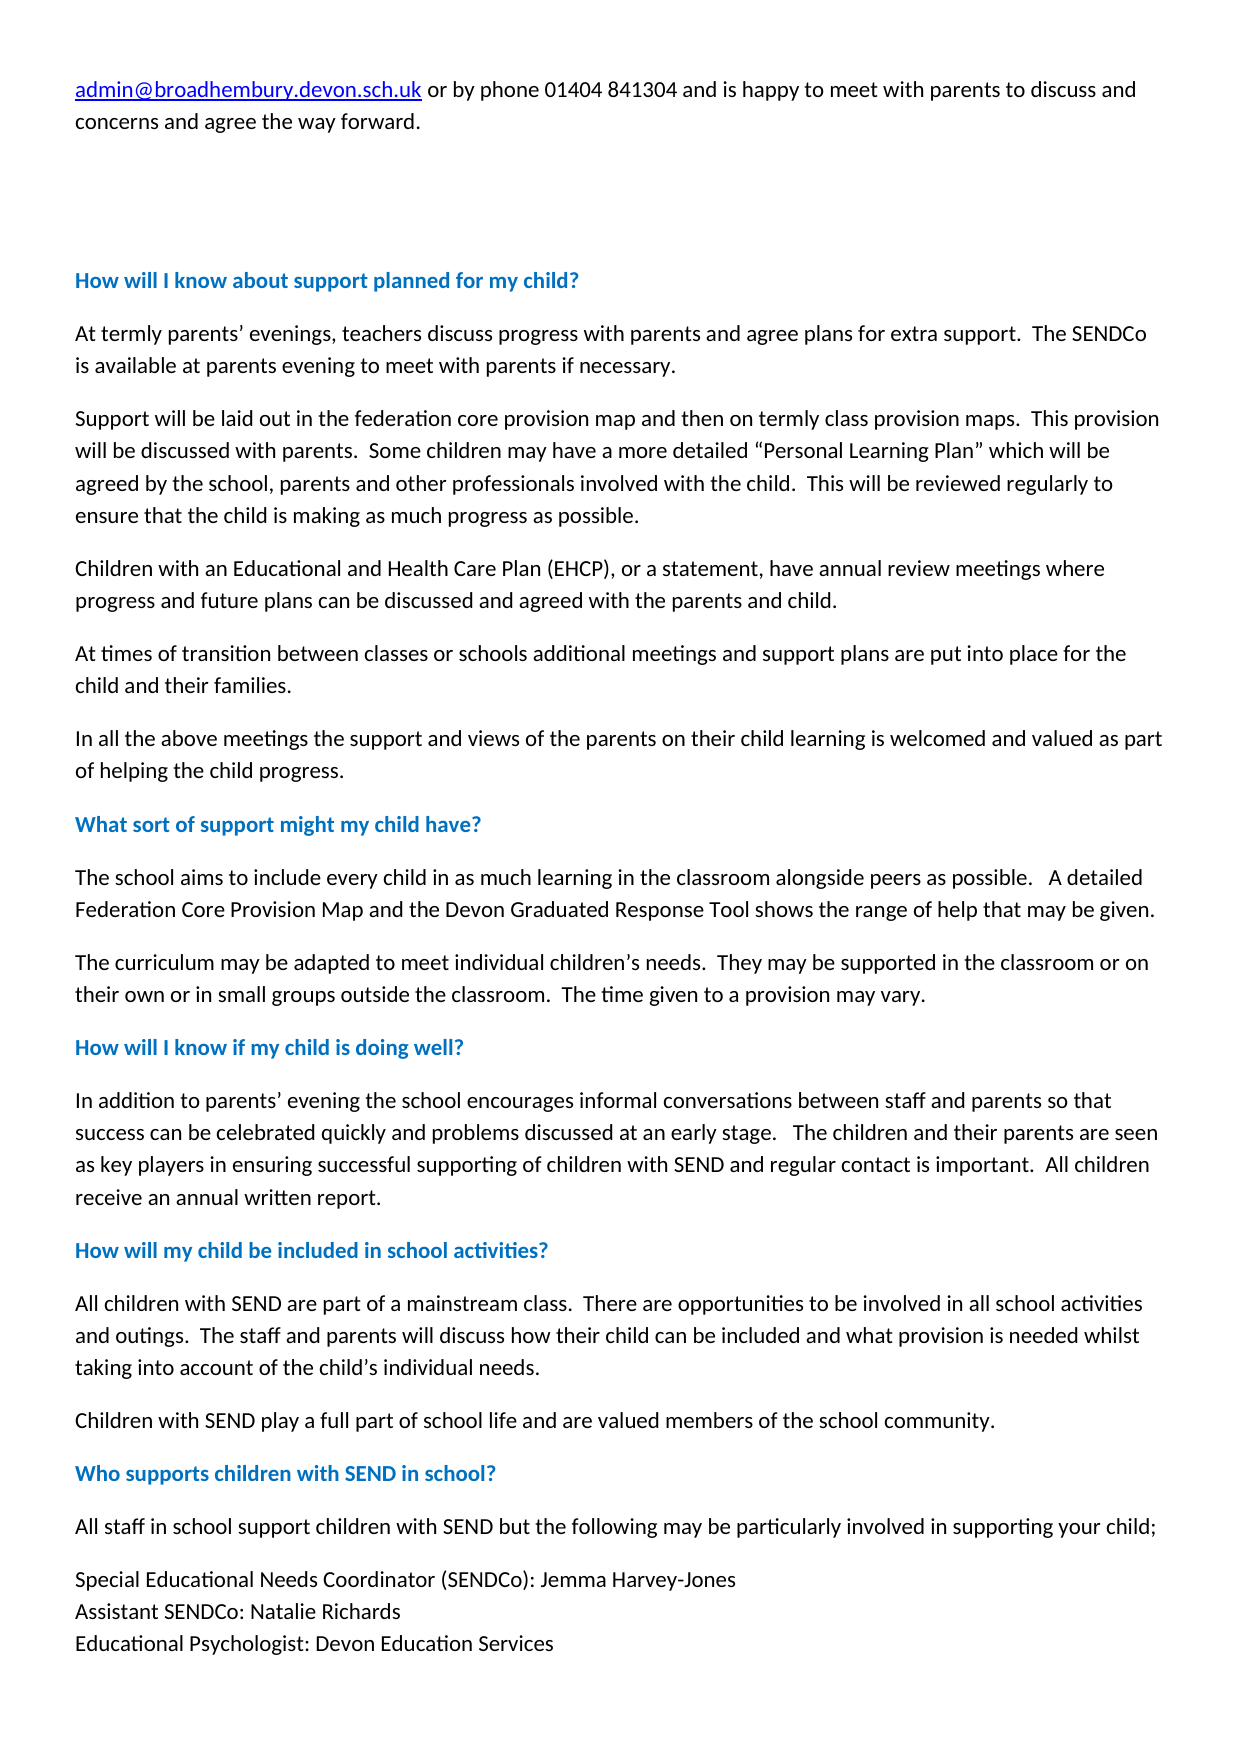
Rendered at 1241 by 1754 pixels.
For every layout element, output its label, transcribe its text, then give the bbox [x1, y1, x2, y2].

text The curriculum may be adapted to meet individual children’s needs. They may be supported in the classroom or on their own or in small groups outside the classroom. The time given to a provision may vary. [75, 948, 1165, 1008]
text In all the above meetings the support and views of the parents on their child learning is welcomed and valued as part of helping the child progress. [75, 724, 1165, 785]
text Who supports children with SEND in school? [75, 1459, 1165, 1487]
text At times of transition between classes or schools additional meetings and support plans are put into place for the child and their families. [75, 639, 1165, 699]
text At termly parents’ evenings, teachers discuss progress with parents and agree plans for extra support. The SENDCo is available at parents evening to meet with parents if necessary. [75, 319, 1165, 379]
text Children with SEND play a full part of school life and are valued members of the school community. [75, 1406, 1165, 1434]
text All staff in school support children with SEND but the following may be particularly involved in supporting your child; [75, 1512, 1165, 1540]
text All children with SEND are part of a mainstream class. There are opportunities to be involved in all school activities and outings. The staff and parents will discuss how their child can be included and what provision is needed whilst taking into account of the child’s individual needs. [75, 1289, 1165, 1381]
text Children with an Educational and Health Care Plan (EHCP), or a statement, have annual review meetings where progress and future plans can be discussed and agreed with the parents and child. [75, 554, 1165, 614]
text What sort of support might my child have? [75, 810, 1165, 838]
text In addition to parents’ evening the school encourages informal conversations between staff and parents so that success can be celebrated quickly and problems discussed at an early stage. The children and their parents are seen as key players in ensuring successful supporting of children with SEND and regular contact is important. All children receive an annual written report. [75, 1086, 1165, 1211]
text How will I know if my child is doing well? [75, 1033, 1165, 1061]
text Support will be laid out in the federation core provision map and then on termly class provision maps. This provision will be discussed with parents. Some children may have a more detailed “Personal Learning Plan” which will be agreed by the school, parents and other professionals involved with the child. This will be reviewed regularly to ensure that the child is making as much progress as possible. [75, 404, 1165, 529]
text Special Educational Needs Coordinator (SENDCo): Jemma Harvey-Jones [75, 1565, 1165, 1593]
text Assistant SENDCo: Natalie Richards [75, 1597, 1165, 1625]
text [75, 75, 1165, 135]
text How will my child be included in school activities? [75, 1236, 1165, 1264]
text The school aims to include every child in as much learning in the classroom alongside peers as possible. A detailed Federation Core Provision Map and the Devon Graduated Response Tool shows the range of help that may be given. [75, 863, 1165, 923]
text How will I know about support planned for my child? [75, 266, 1165, 294]
text Educational Psychologist: Devon Education Services [75, 1629, 1165, 1658]
